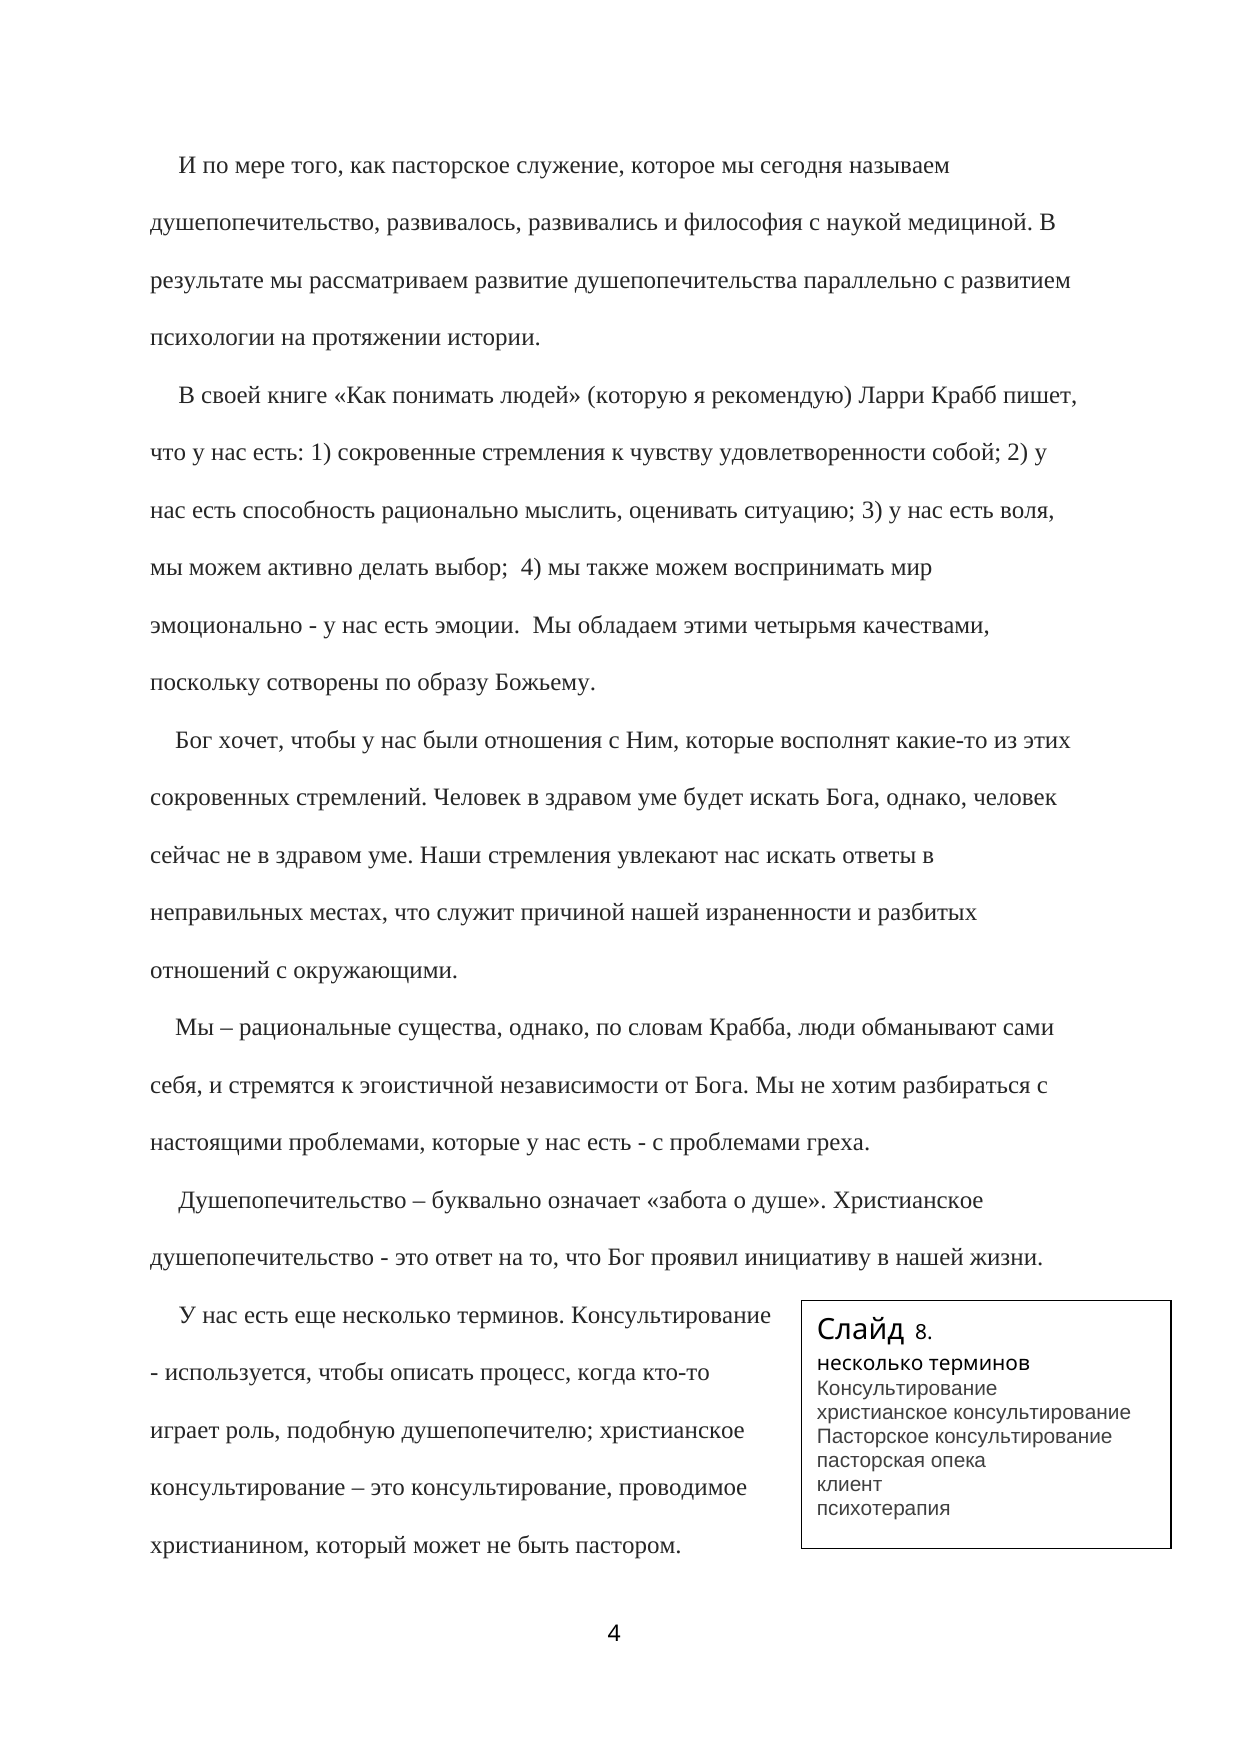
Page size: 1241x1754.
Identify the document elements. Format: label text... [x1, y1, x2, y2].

text В своей книге «Как понимать людей» (которую я рекомендую) Ларри Крабб пишет, что у нас есть: 1) сокровенные стремления к чувству удовлетворенности собой; 2) у нас есть способность рационально мыслить, оценивать ситуацию; 3) у нас есть воля, мы можем активно делать выбор; 4) мы также можем воспринимать мир эмоционально - у нас есть эмоции. Мы обладаем этими четырьмя качествами, поскольку сотворены по образу Божьему. [150, 380, 1078, 696]
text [150, 1300, 1078, 1559]
text Мы – рациональные существа, однако, по словам Крабба, люди обманывают сами себя, и стремятся к эгоистичной независимости от Бога. Мы не хотим разбираться с настоящими проблемами, которые у нас есть - с проблемами греха. [150, 1012, 1078, 1156]
text Душепопечительство – буквально означает «забота о душе». Христианское душепопечительство - это ответ на то, что Бог проявил инициативу в нашей жизни. [150, 1185, 1078, 1271]
text Бог хочет, чтобы у нас были отношения с Ним, которые восполнят какие-то из этих сокровенных стремлений. Человек в здравом уме будет искать Бога, однако, человек сейчас не в здравом уме. Наши стремления увлекают нас искать ответы в неправильных местах, что служит причиной нашей израненности и разбитых отношений с окружающими. [150, 725, 1078, 984]
list И по мере того, как пасторское служение, которое мы сегодня называем душепопечительство, развивалось, развивались и философия с наукой медициной. В результате мы рассматриваем развитие душепопечительства параллельно с развитием психологии на протяжении истории. [150, 150, 1078, 351]
